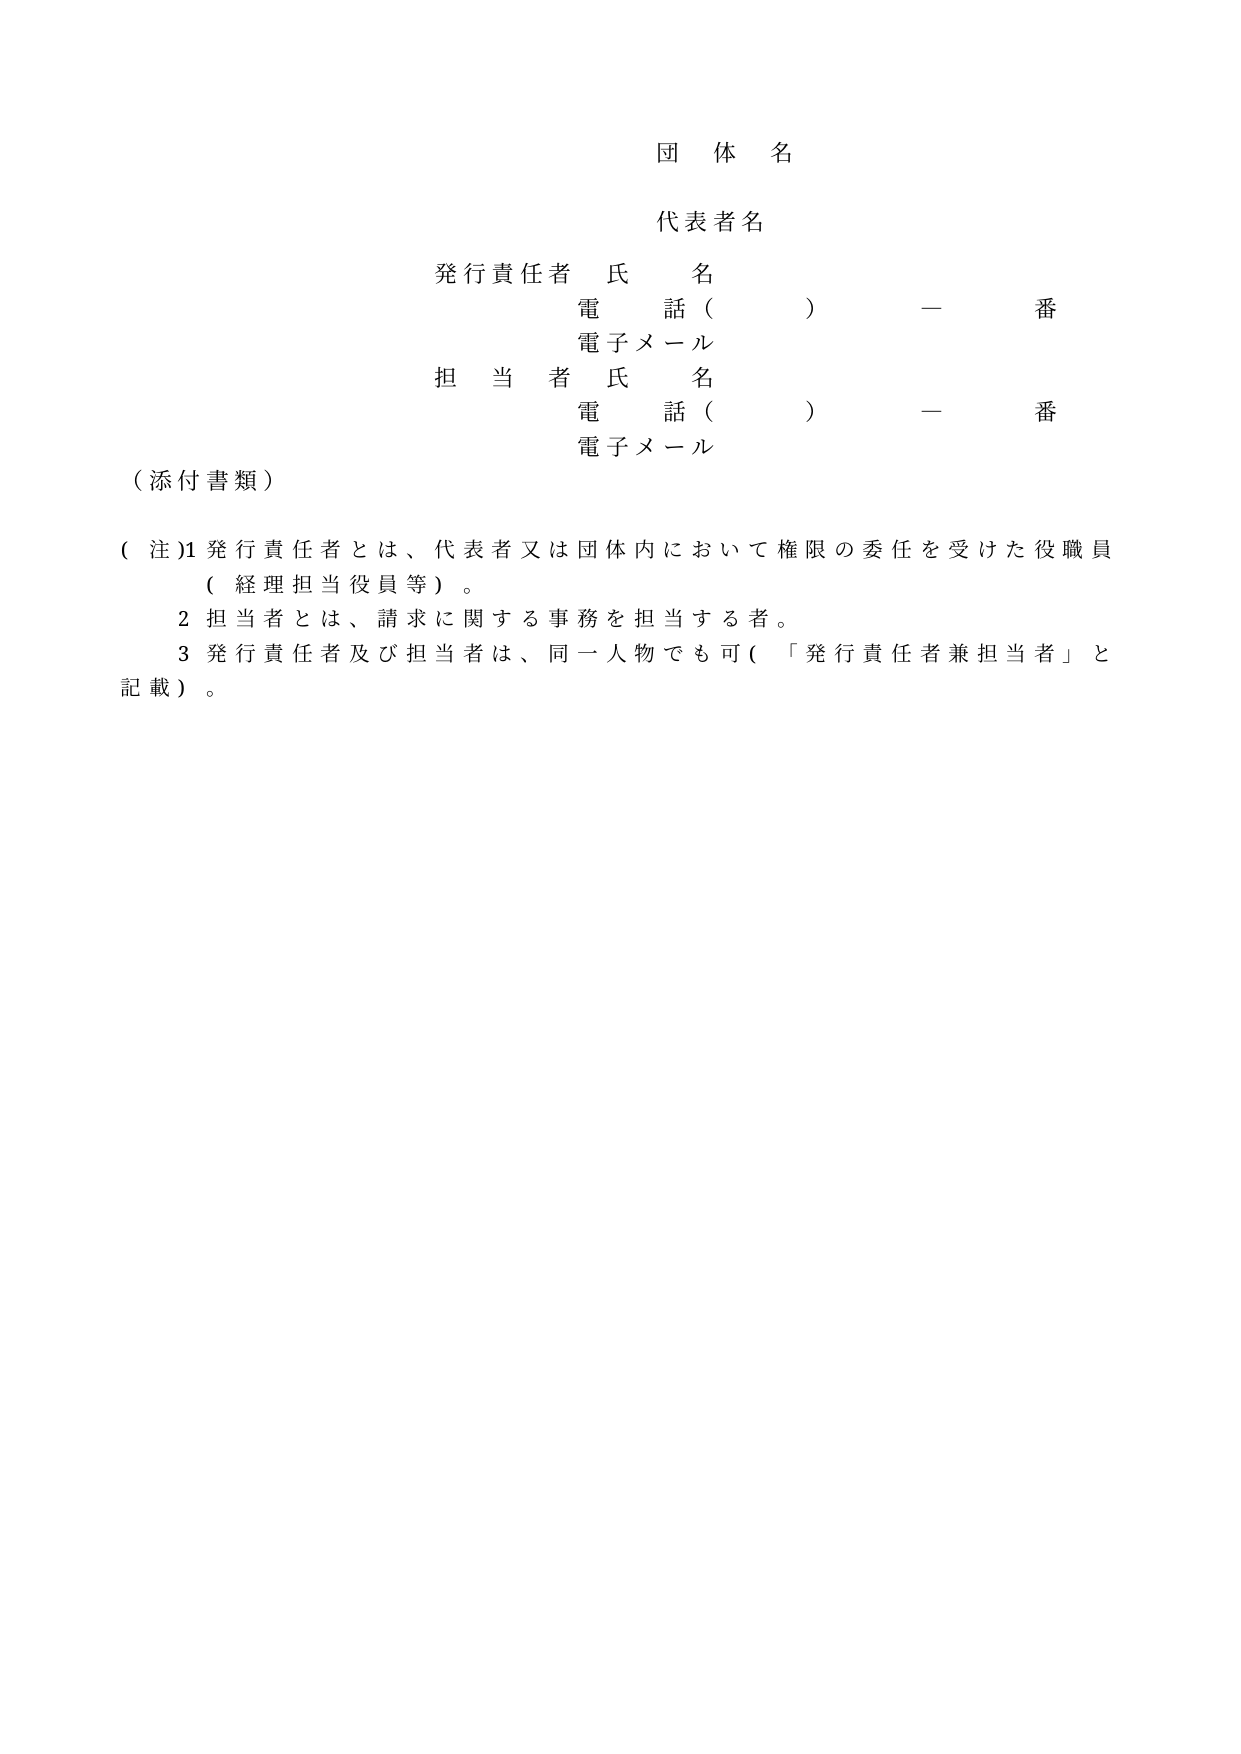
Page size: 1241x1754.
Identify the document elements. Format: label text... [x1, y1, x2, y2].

text 電 話（ ） ― 番 [146, 291, 1119, 325]
text （添付書類） [121, 463, 1119, 498]
text 電 話（ ） ― 番 [146, 394, 1119, 429]
text 2 担当者とは、請求に関する事務を担当する者。 [121, 601, 1119, 636]
text 担 当 者 氏 名 [146, 360, 1119, 394]
text 団 体 名 [121, 118, 1119, 187]
text 電子メール [146, 429, 1119, 463]
text 代表者名 [121, 187, 1119, 256]
text 3 発行責任者及び担当者は、同一人物でも可(「発行責任者兼担当者」と記載)。 [121, 636, 1119, 704]
text 発行責任者 氏 名 [146, 256, 1119, 291]
text 電子メール [146, 325, 1119, 360]
text (注)1 発行責任者とは、代表者又は団体内において権限の委任を受けた役職員(経理担当役員等)。 [121, 532, 1119, 601]
